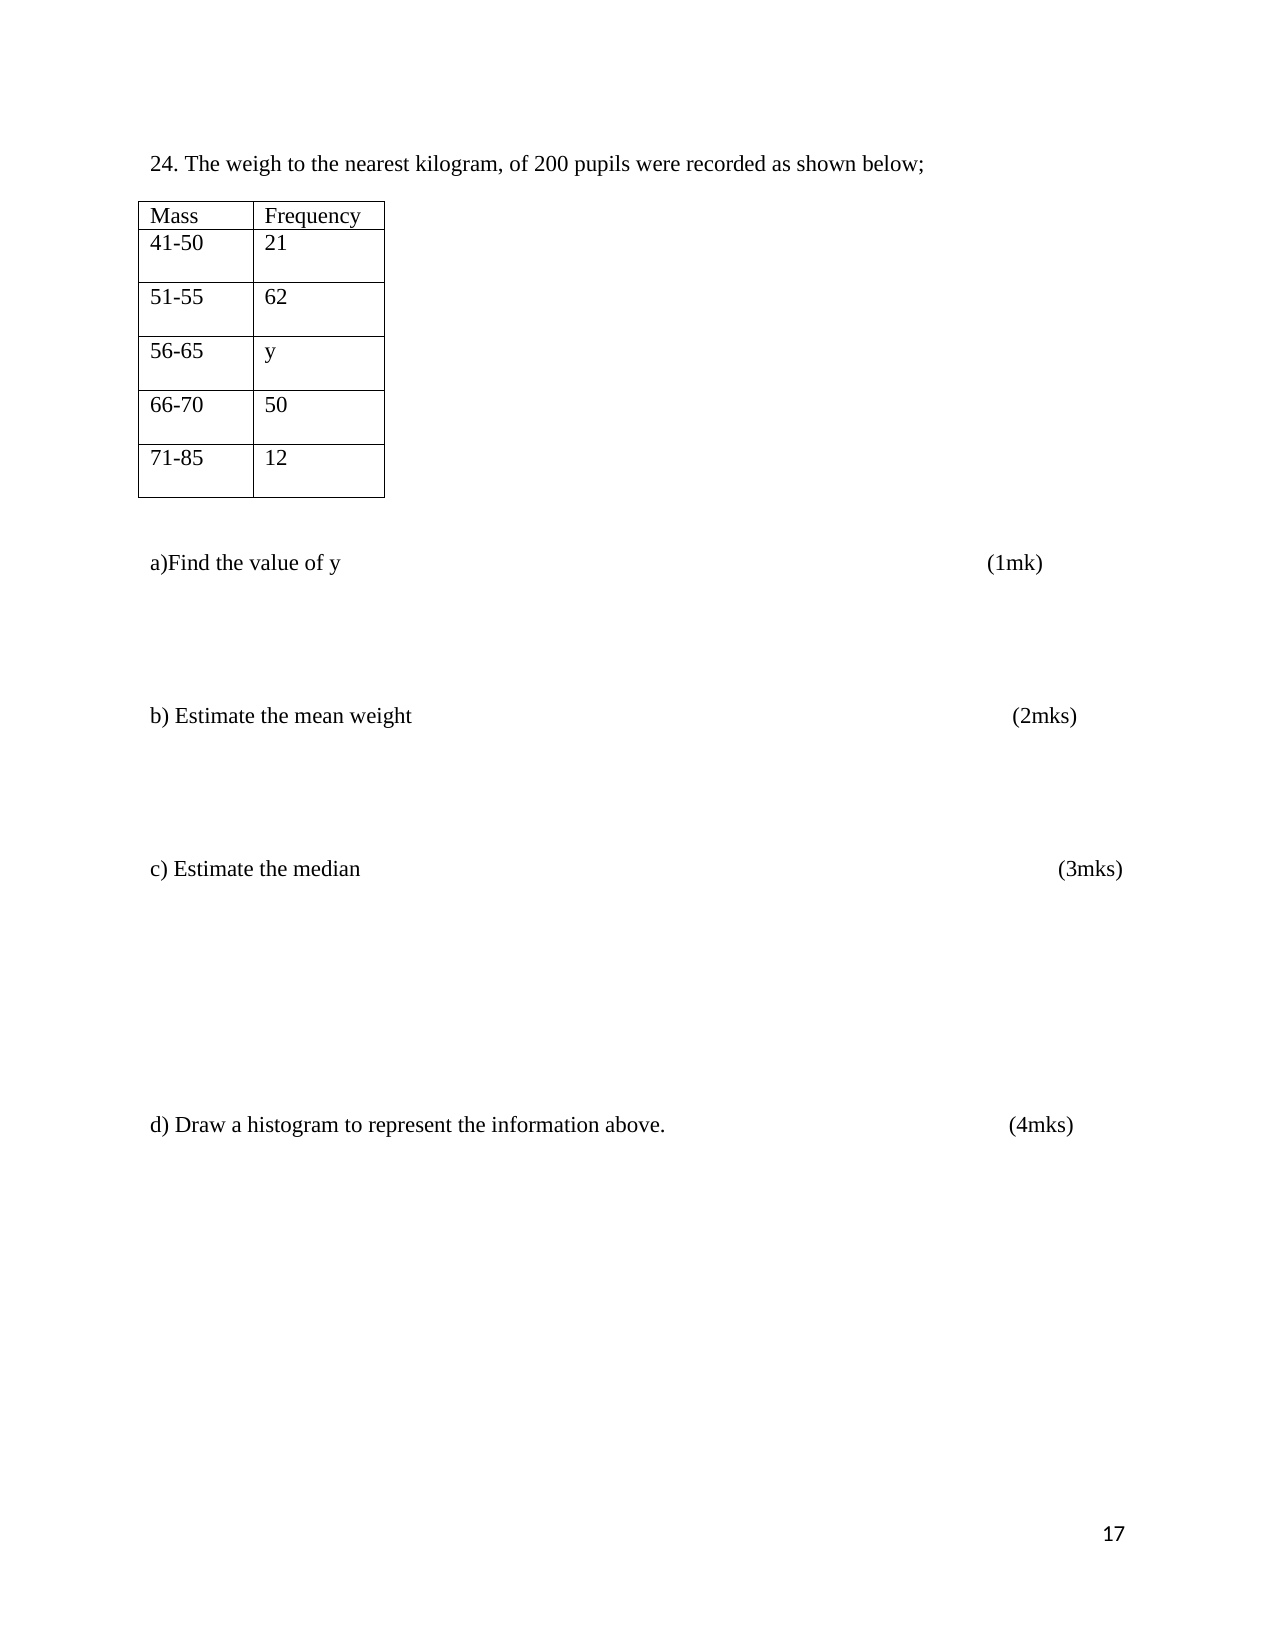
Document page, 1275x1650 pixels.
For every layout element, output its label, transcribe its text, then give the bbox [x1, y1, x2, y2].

table_cell 12 [254, 445, 384, 497]
table_cell 62 [254, 283, 384, 336]
table_cell 41-50 [139, 230, 253, 282]
table_cell 56-65 [139, 337, 253, 390]
table_cell 21 [254, 230, 384, 282]
table_cell 66-70 [139, 391, 253, 443]
table_cell y [254, 337, 384, 390]
table_cell 50 [254, 391, 384, 443]
text d) Draw a histogram to represent the information above. (4mks) [150, 1111, 1125, 1137]
table_header Mass [139, 202, 253, 228]
text a)Find the value of y (1mk) [150, 549, 1125, 576]
text 24. The weigh to the nearest kilogram, of 200 pupils were recorded as shown below; [150, 150, 1125, 176]
table_cell 51-55 [139, 283, 253, 336]
text c) Estimate the median (3mks) [150, 856, 1125, 882]
text b) Estimate the mean weight (2mks) [150, 702, 1125, 729]
table_header Frequency [254, 202, 384, 228]
table_cell 71-85 [139, 445, 253, 497]
